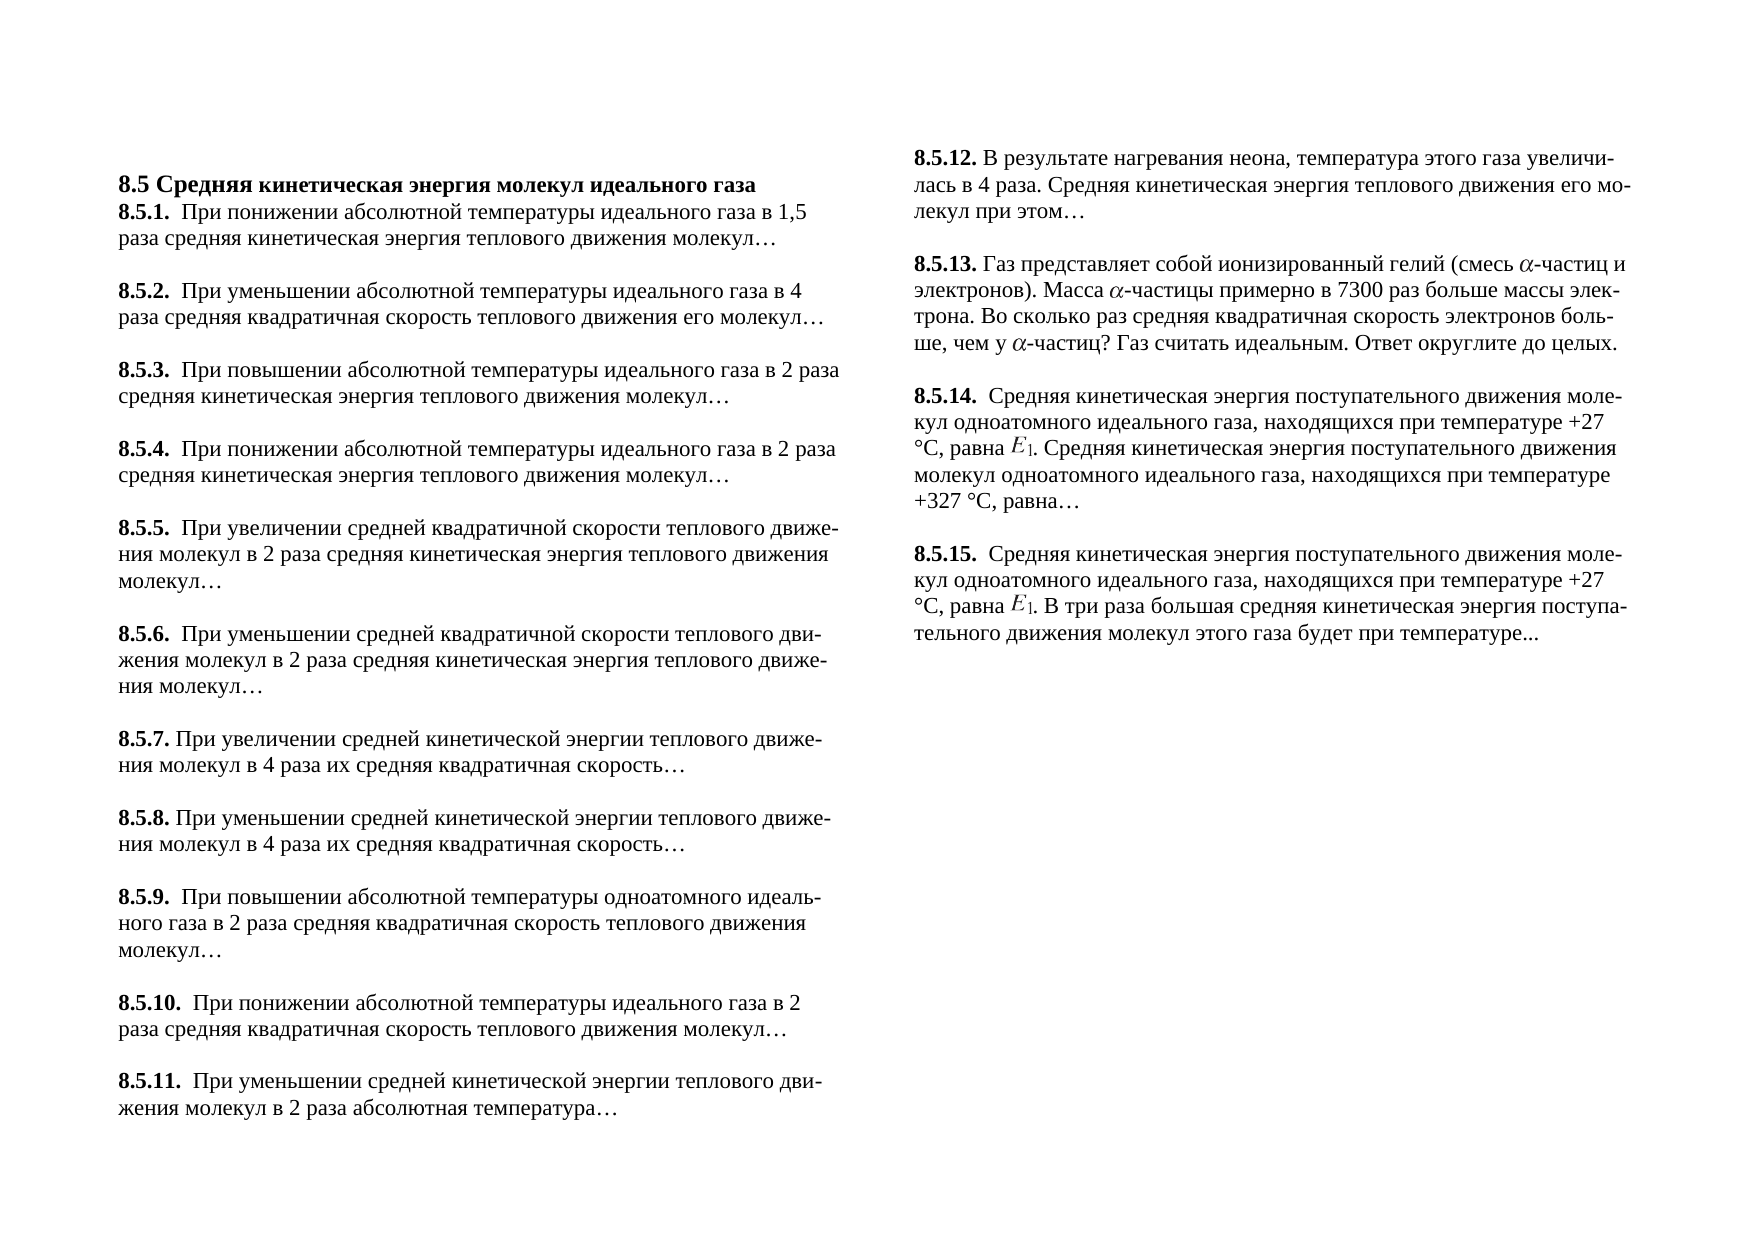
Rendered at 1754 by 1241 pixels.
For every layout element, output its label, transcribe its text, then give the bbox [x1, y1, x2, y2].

text 8.5.11. При уменьшении средней кинетической энергии теплового движения молекул в 2 раза абсолютная температура… [118, 1068, 840, 1120]
text 8.5.9. При повышении абсолютной температуры одноатомного идеального газа в 2 раза средняя квадратичная скорость теплового движения молекул… [118, 883, 840, 962]
picture [1109, 285, 1124, 298]
text 8.5.15. Средняя кинетическая энергия поступательного движения молекул одноатомного идеального газа, находящихся при температуре +27 °С, равна . В три раза большая средняя кинетическая энергия поступательного движения молекул этого газа будет при температуре... [914, 540, 1636, 645]
text 8.5.4. При понижении абсолютной температуры идеального газа в 2 раза средняя кинетическая энергия теплового движения молекул… [118, 435, 840, 488]
text 8.5.5. При увеличении средней квадратичной скорости теплового движения молекул в 2 раза средняя кинетическая энергия теплового движения молекул… [118, 514, 840, 593]
text 8.5.3. При повышении абсолютной температуры идеального газа в 2 раза средняя кинетическая энергия теплового движения молекул… [118, 356, 840, 409]
text 8.5.14. Средняя кинетическая энергия поступательного движения молекул одноатомного идеального газа, находящихся при температуре +27 °С, равна . Средняя кинетическая энергия поступательного движения молекул одноатомного идеального газа, находящихся при температуре +327 °С, равна… [914, 382, 1636, 513]
text 8.5 Средняя кинетическая энергия молекул идеального газа [118, 169, 840, 198]
picture [1519, 258, 1534, 272]
picture [1010, 435, 1033, 456]
text 8.5.1. При понижении абсолютной температуры идеального газа в 1,5 раза средняя кинетическая энергия теплового движения молекул… [118, 198, 840, 251]
picture [1012, 337, 1027, 351]
text 8.5.13. Газ представляет собой ионизированный гелий (смесь -частиц и электронов). Масса -частицы примерно в 7300 раз больше массы электрона. Во сколько раз средняя квадратичная скорость электронов больше, чем у -частиц? Газ считать идеальным. Ответ округлите до целых. [914, 250, 1636, 355]
text 8.5.7. При увеличении средней кинетической энергии теплового движения молекул в 4 раза их средняя квадратичная скорость… [118, 725, 840, 778]
picture [1010, 593, 1033, 614]
text 8.5.2. При уменьшении абсолютной температуры идеального газа в 4 раза средняя квадратичная скорость теплового движения его молекул… [118, 277, 840, 330]
text 8.5.8. При уменьшении средней кинетической энергии теплового движения молекул в 4 раза их средняя квадратичная скорость… [118, 804, 840, 857]
text 8.5.6. При уменьшении средней квадратичной скорости теплового движения молекул в 2 раза средняя кинетическая энергия теплового движения молекул… [118, 619, 840, 699]
text 8.5.10. При понижении абсолютной температуры идеального газа в 2 раза средняя квадратичная скорость теплового движения молекул… [118, 988, 840, 1041]
text 8.5.12. В результате нагревания неона, температура этого газа увеличилась в 4 раза. Средняя кинетическая энергия теплового движения его молекул при этом… [914, 144, 1636, 223]
